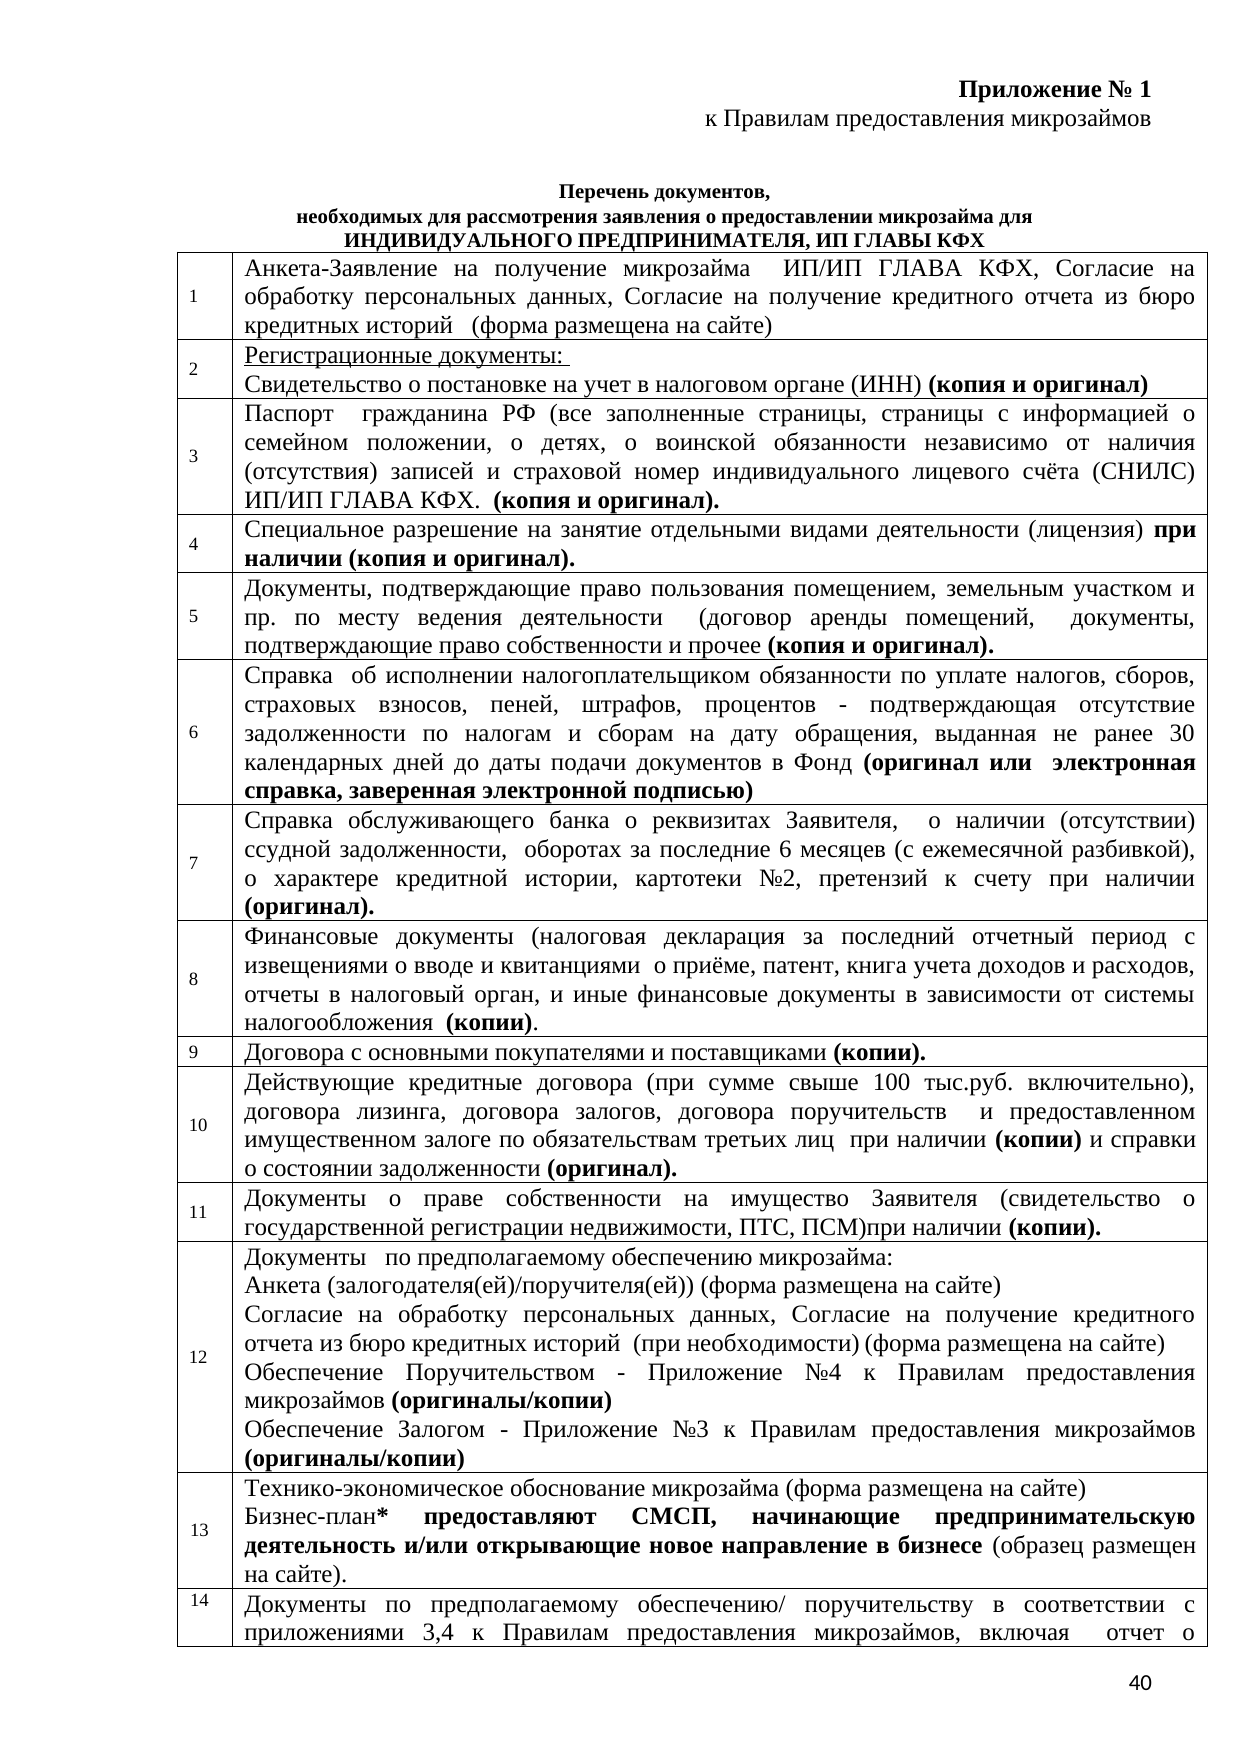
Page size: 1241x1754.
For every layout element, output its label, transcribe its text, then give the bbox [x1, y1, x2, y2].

table_cell 2 [178, 340, 232, 397]
table_cell Финансовые документы (налоговая декларация за последний отчетный период с извещениями о вводе и квитанциями о приёме, патент, книга учета доходов и расходов, отчеты в налоговый орган, и иные финансовые документы в зависимости от системы налогообложения (копии). [233, 921, 1207, 1036]
table_cell 3 [178, 399, 232, 513]
table_cell 10 [178, 1067, 232, 1182]
table_cell 4 [178, 515, 232, 572]
table_cell Действующие кредитные договора (при сумме свыше 100 тыс.руб. включительно), договора лизинга, договора залогов, договора поручительств и предоставленном имущественном залоге по обязательствам третьих лиц при наличии (копии) и справки о состоянии задолженности (оригинал). [233, 1067, 1207, 1182]
table_cell Документы, подтверждающие право пользования помещением, земельным участком и пр. по месту ведения деятельности (договор аренды помещений, документы, подтверждающие право собственности и прочее (копия и оригинал). [233, 573, 1207, 659]
table_cell Договора с основными покупателями и поставщиками (копии). [233, 1037, 1207, 1066]
subtitle Приложение № 1 [693, 74, 1152, 103]
table_cell 8 [178, 921, 232, 1036]
table_header 1 [178, 253, 232, 339]
table_cell 14 [178, 1589, 232, 1646]
text Перечень документов, [177, 179, 1152, 203]
text к Правилам предоставления микрозаймов [177, 103, 1152, 131]
table_cell 13 [178, 1473, 232, 1588]
table_cell 6 [178, 660, 232, 804]
text необходимых для рассмотрения заявления о предоставлении микрозайма для [177, 203, 1152, 228]
table_cell Документы о праве собственности на имущество Заявителя (свидетельство о государственной регистрации недвижимости, ПТС, ПСМ)при наличии (копии). [233, 1183, 1207, 1241]
table_cell 12 [178, 1242, 232, 1472]
text Индивидуального предпринимателя, ИП Главы КФХ [177, 228, 1152, 252]
table_cell Справка об исполнении налогоплательщиком обязанности по уплате налогов, сборов, страховых взносов, пеней, штрафов, процентов - подтверждающая отсутствие задолженности по налогам и сборам на дату обращения, выданная не ранее 30 календарных дней до даты подачи документов в Фонд (оригинал или электронная справка, заверенная электронной подписью) [233, 660, 1207, 804]
table_cell Паспорт гражданина РФ (все заполненные страницы, страницы с информацией о семейном положении, о детях, о воинской обязанности независимо от наличия (отсутствия) записей и страховой номер индивидуального лицевого счёта (СНИЛС) ИП/ИП ГЛАВА КФХ. (копия и оригинал). [233, 399, 1207, 513]
table_cell 7 [178, 805, 232, 920]
table_cell 11 [178, 1183, 232, 1241]
table_cell Справка обслуживающего банка о реквизитах Заявителя, о наличии (отсутствии) ссудной задолженности, оборотах за последние 6 месяцев (с ежемесячной разбивкой), о характере кредитной истории, картотеки №2, претензий к счету при наличии (оригинал). [233, 805, 1207, 920]
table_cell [233, 1589, 1207, 1646]
table_cell Специальное разрешение на занятие отдельными видами деятельности (лицензия) при наличии (копия и оригинал). [233, 515, 1207, 572]
table_cell Регистрационные документы: Свидетельство о постановке на учет в налоговом органе (ИНН) (копия и оригинал) [233, 340, 1207, 397]
table_cell 5 [178, 573, 232, 659]
table_cell Технико-экономическое обоснование микрозайма (форма размещена на сайте) Бизнес-план* предоставляют СМСП, начинающие предпринимательскую деятельность и/или открывающие новое направление в бизнесе (образец размещен на сайте). [233, 1473, 1207, 1588]
table_cell 9 [178, 1037, 232, 1066]
table_header Анкета-Заявление на получение микрозайма ИП/ИП ГЛАВА КФХ, Согласие на обработку персональных данных, Согласие на получение кредитного отчета из бюро кредитных историй (форма размещена на сайте) [233, 253, 1207, 339]
table_cell Документы по предполагаемому обеспечению микрозайма: Анкета (залогодателя(ей)/поручителя(ей)) (форма размещена на сайте) Согласие на обработку персональных данных, Согласие на получение кредитного отчета из бюро кредитных историй (при необходимости) (форма размещена на сайте) Обеспечение Поручительством - Приложение №4 к Правилам предоставления микрозаймов (оригиналы/копии) Обеспечение Залогом - Приложение №3 к Правилам предоставления микрозаймов (оригиналы/копии) [233, 1242, 1207, 1472]
